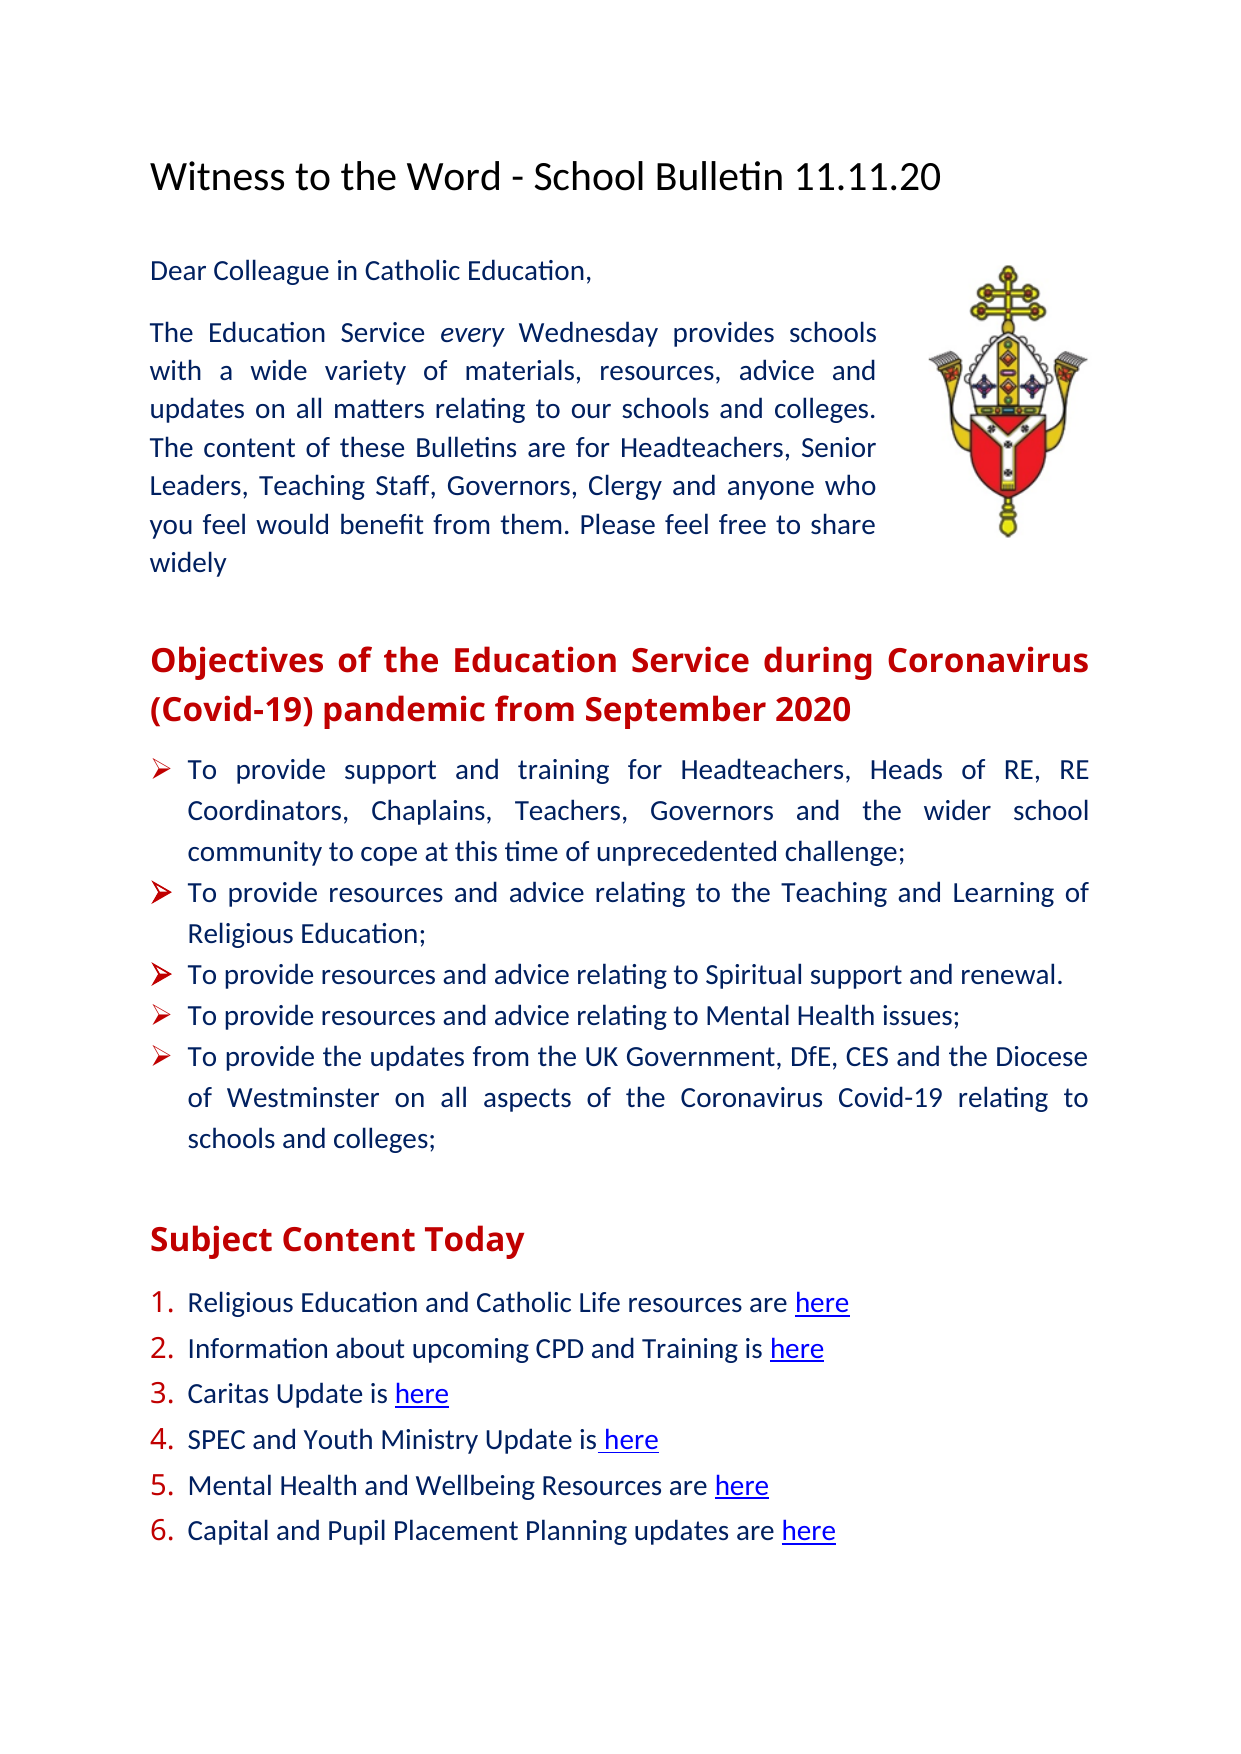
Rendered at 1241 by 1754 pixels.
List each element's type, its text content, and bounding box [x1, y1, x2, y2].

list SPEC and Youth Ministry Update is here [150, 1418, 1090, 1458]
list Mental Health and Wellbeing Resources are here [150, 1464, 1090, 1504]
list Information about upcoming CPD and Training is here [150, 1327, 1090, 1367]
list To provide resources and advice relating to Spiritual support and renewal. [150, 956, 1090, 992]
text Objectives of the Education Service during Coronavirus (Covid-19) pandemic from September 2020 [150, 637, 1090, 731]
picture [903, 254, 1107, 560]
list To provide the updates from the UK Government, DfE, CES and the Diocese of Westminster on all aspects of the Coronavirus Covid-19 relating to schools and colleges; [150, 1038, 1090, 1156]
list To provide support and training for Headteachers, Heads of RE, RE Coordinators, Chaplains, Teachers, Governors and the wider school community to cope at this time of unprecedented challenge; [150, 751, 1090, 869]
list To provide resources and advice relating to Mental Health issues; [150, 997, 1090, 1033]
text Subject Content Today [150, 1216, 1090, 1261]
list Religious Education and Catholic Life resources are here [150, 1282, 1090, 1321]
list Capital and Pupil Placement Planning updates are here [150, 1510, 1090, 1549]
text Witness to the Word - School Bulletin 11.11.20 [150, 150, 1090, 201]
list To provide resources and advice relating to the Teaching and Learning of Religious Education; [150, 874, 1090, 951]
list Caritas Update is here [150, 1373, 1090, 1412]
list Dear Colleague in Catholic Education, [150, 252, 1090, 287]
